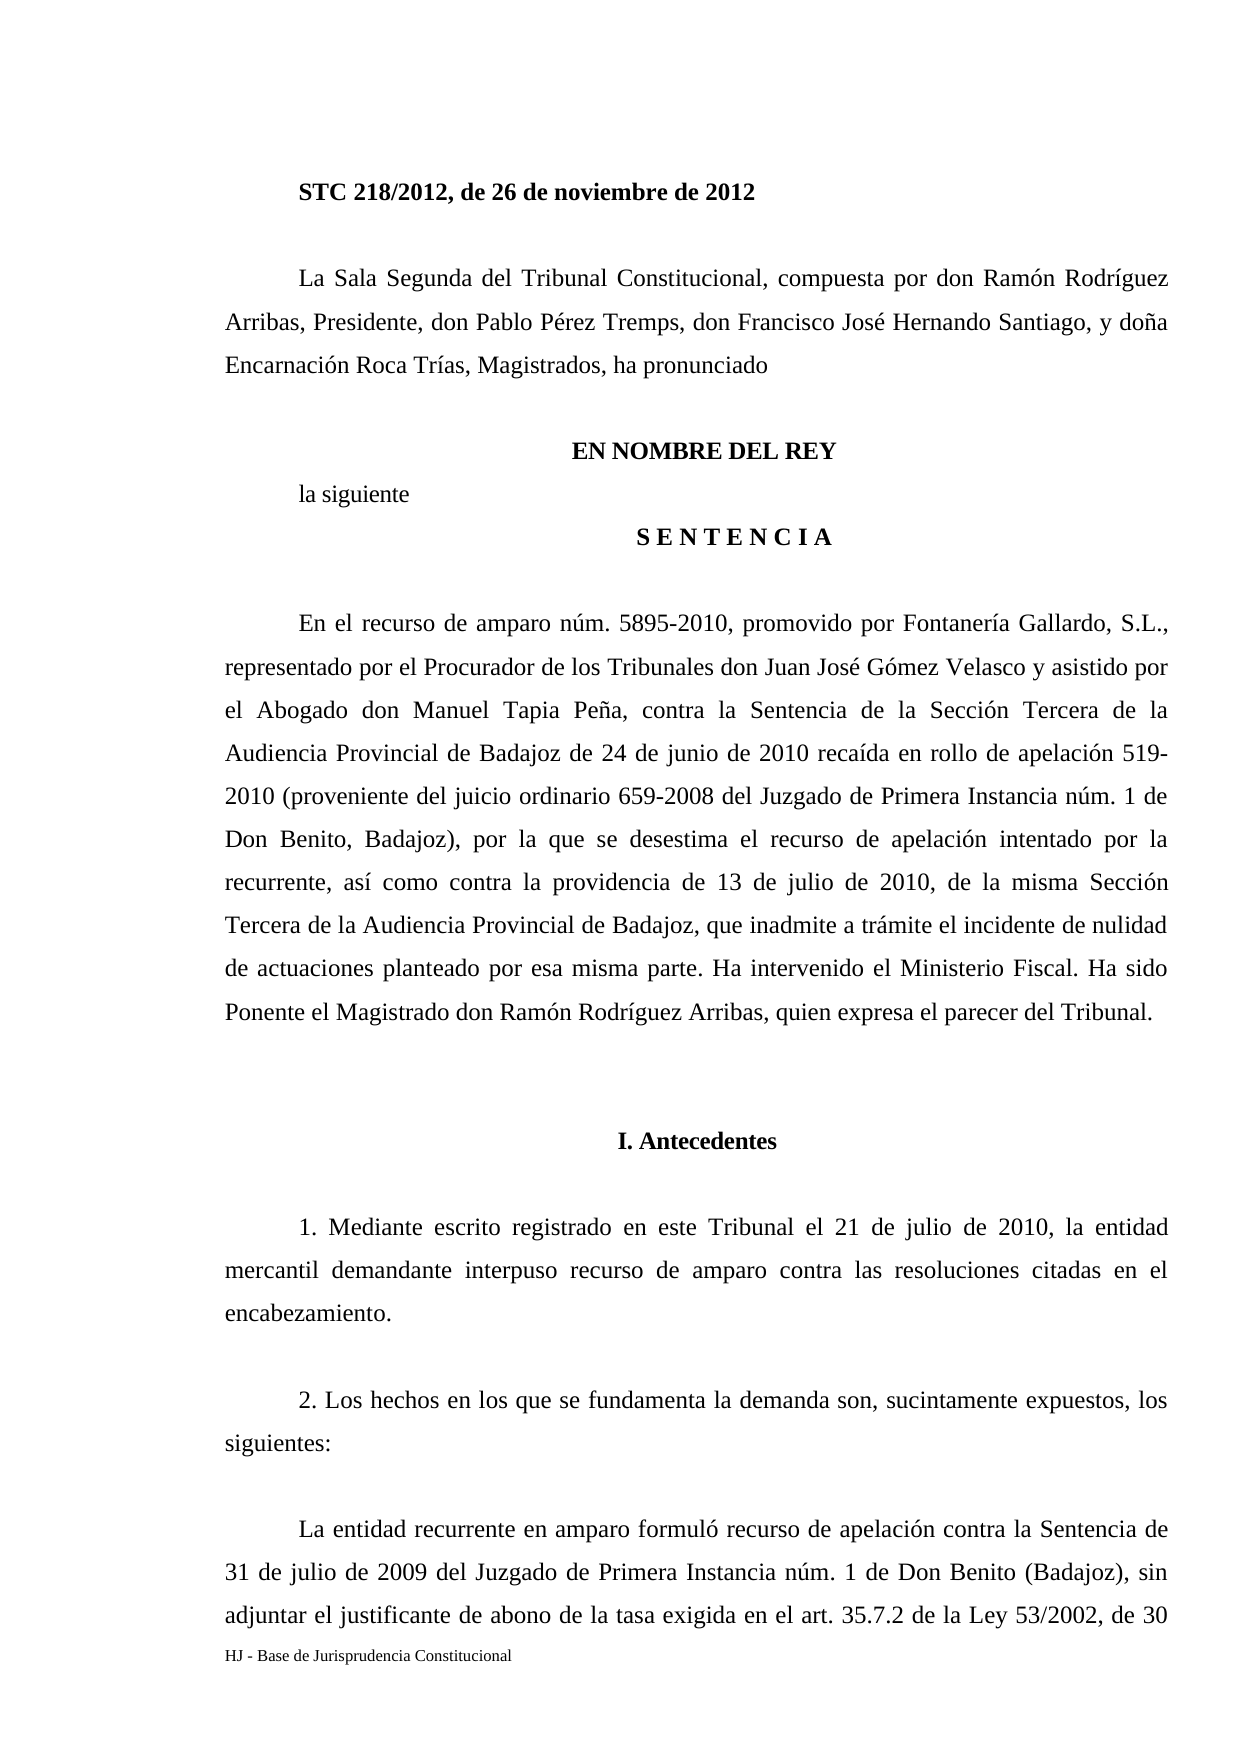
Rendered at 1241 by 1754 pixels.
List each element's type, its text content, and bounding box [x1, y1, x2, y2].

text STC 218/2012, de 26 de noviembre de 2012 [224, 177, 1169, 206]
text La Sala Segunda del Tribunal Constitucional, compuesta por don Ramón Rodríguez Arribas, Presidente, don Pablo Pérez Tremps, don Francisco José Hernando Santiago, y doña Encarnación Roca Trías, Magistrados, ha pronunciado [224, 263, 1169, 378]
text S E N T E N C I A [224, 522, 1169, 551]
text 2. Los hechos en los que se fundamenta la demanda son, sucintamente expuestos, los siguientes: [224, 1385, 1169, 1457]
text la siguiente [224, 479, 1110, 508]
text EN NOMBRE DEL REY [224, 436, 1110, 465]
text 1. Mediante escrito registrado en este Tribunal el 21 de julio de 2010, la entidad mercantil demandante interpuso recurso de amparo contra las resoluciones citadas en el encabezamiento. [224, 1212, 1169, 1327]
text En el recurso de amparo núm. 5895-2010, promovido por Fontanería Gallardo, S.L., representado por el Procurador de los Tribunales don Juan José Gómez Velasco y asistido por el Abogado don Manuel Tapia Peña, contra la Sentencia de la Sección Tercera de la Audiencia Provincial de Badajoz de 24 de junio de 2010 recaída en rollo de apelación 519-2010 (proveniente del juicio ordinario 659-2008 del Juzgado de Primera Instancia núm. 1 de Don Benito, Badajoz), por la que se desestima el recurso de apelación intentado por la recurrente, así como contra la providencia de 13 de julio de 2010, de la misma Sección Tercera de la Audiencia Provincial de Badajoz, que inadmite a trámite el incidente de nulidad de actuaciones planteado por esa misma parte. Ha intervenido el Ministerio Fiscal. Ha sido Ponente el Magistrado don Ramón Rodríguez Arribas, quien expresa el parecer del Tribunal. [224, 608, 1169, 1025]
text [224, 1514, 1169, 1629]
text I. Antecedentes [224, 1126, 1169, 1155]
